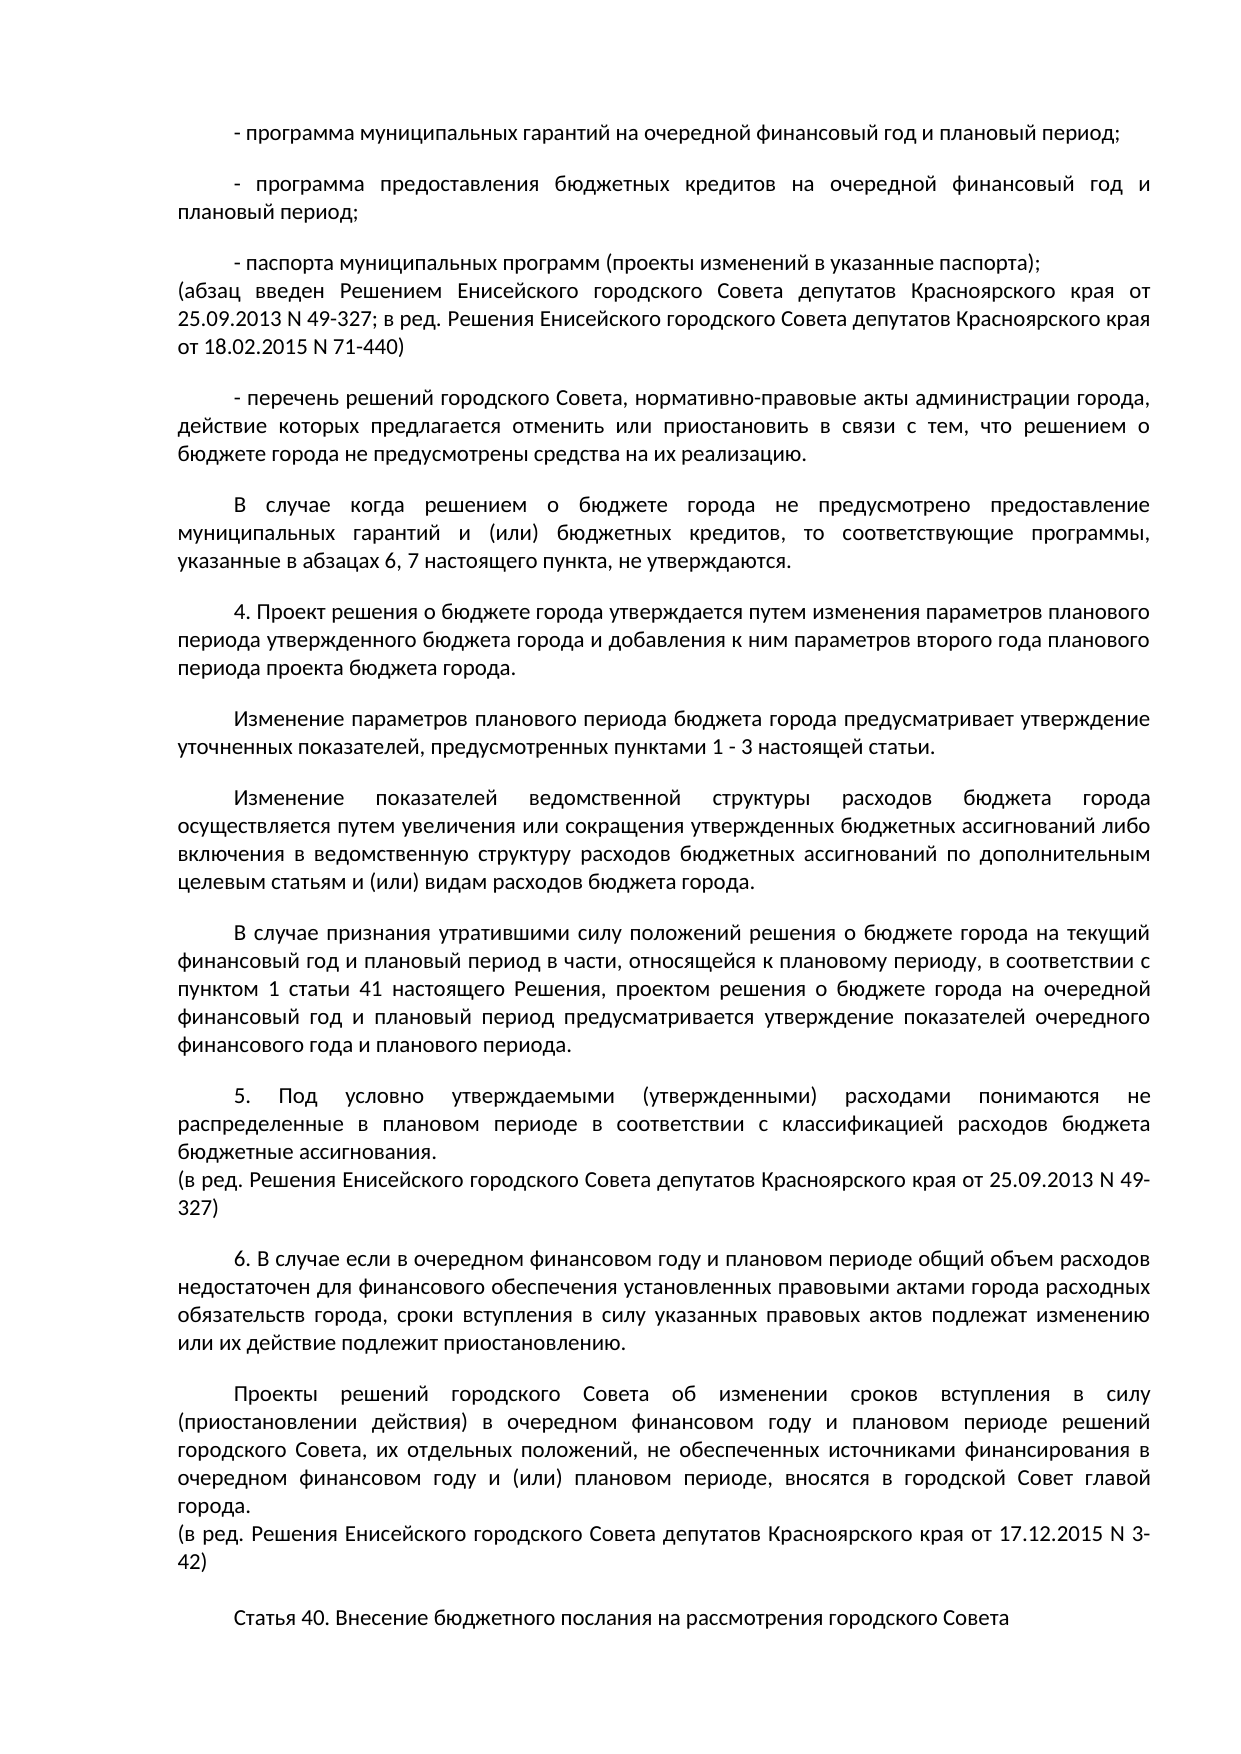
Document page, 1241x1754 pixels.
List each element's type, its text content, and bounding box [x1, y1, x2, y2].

text В случае когда решением о бюджете города не предусмотрено предоставление муниципальных гарантий и (или) бюджетных кредитов, то соответствующие программы, указанные в абзацах 6, 7 настоящего пункта, не утверждаются. [177, 490, 1152, 574]
text - перечень решений городского Совета, нормативно-правовые акты администрации города, действие которых предлагается отменить или приостановить в связи с тем, что решением о бюджете города не предусмотрены средства на их реализацию. [177, 383, 1152, 467]
text Статья 40. Внесение бюджетного послания на рассмотрения городского Совета [177, 1603, 1152, 1631]
text - программа муниципальных гарантий на очередной финансовый год и плановый период; [177, 118, 1152, 146]
text (в ред. Решения Енисейского городского Совета депутатов Красноярского края от 17.12.2015 N 3-42) [177, 1519, 1152, 1575]
text 4. Проект решения о бюджете города утверждается путем изменения параметров планового периода утвержденного бюджета города и добавления к ним параметров второго года планового периода проекта бюджета города. [177, 597, 1152, 681]
text (в ред. Решения Енисейского городского Совета депутатов Красноярского края от 25.09.2013 N 49-327) [177, 1165, 1152, 1221]
text (абзац введен Решением Енисейского городского Совета депутатов Красноярского края от 25.09.2013 N 49-327; в ред. Решения Енисейского городского Совета депутатов Красноярского края от 18.02.2015 N 71-440) [177, 276, 1152, 360]
text Проекты решений городского Совета об изменении сроков вступления в силу (приостановлении действия) в очередном финансовом году и плановом периоде решений городского Совета, их отдельных положений, не обеспеченных источниками финансирования в очередном финансовом году и (или) плановом периоде, вносятся в городской Совет главой города. [177, 1379, 1152, 1519]
text - паспорта муниципальных программ (проекты изменений в указанные паспорта); [177, 248, 1152, 276]
text 5. Под условно утверждаемыми (утвержденными) расходами понимаются не распределенные в плановом периоде в соответствии с классификацией расходов бюджета бюджетные ассигнования. [177, 1081, 1152, 1165]
text - программа предоставления бюджетных кредитов на очередной финансовый год и плановый период; [177, 169, 1152, 225]
text Изменение параметров планового периода бюджета города предусматривает утверждение уточненных показателей, предусмотренных пунктами 1 - 3 настоящей статьи. [177, 704, 1152, 760]
text В случае признания утратившими силу положений решения о бюджете города на текущий финансовый год и плановый период в части, относящейся к плановому периоду, в соответствии с пунктом 1 статьи 41 настоящего Решения, проектом решения о бюджете города на очередной финансовый год и плановый период предусматривается утверждение показателей очередного финансового года и планового периода. [177, 918, 1152, 1058]
text 6. В случае если в очередном финансовом году и плановом периоде общий объем расходов недостаточен для финансового обеспечения установленных правовыми актами города расходных обязательств города, сроки вступления в силу указанных правовых актов подлежат изменению или их действие подлежит приостановлению. [177, 1244, 1152, 1356]
text Изменение показателей ведомственной структуры расходов бюджета города осуществляется путем увеличения или сокращения утвержденных бюджетных ассигнований либо включения в ведомственную структуру расходов бюджетных ассигнований по дополнительным целевым статьям и (или) видам расходов бюджета города. [177, 783, 1152, 895]
